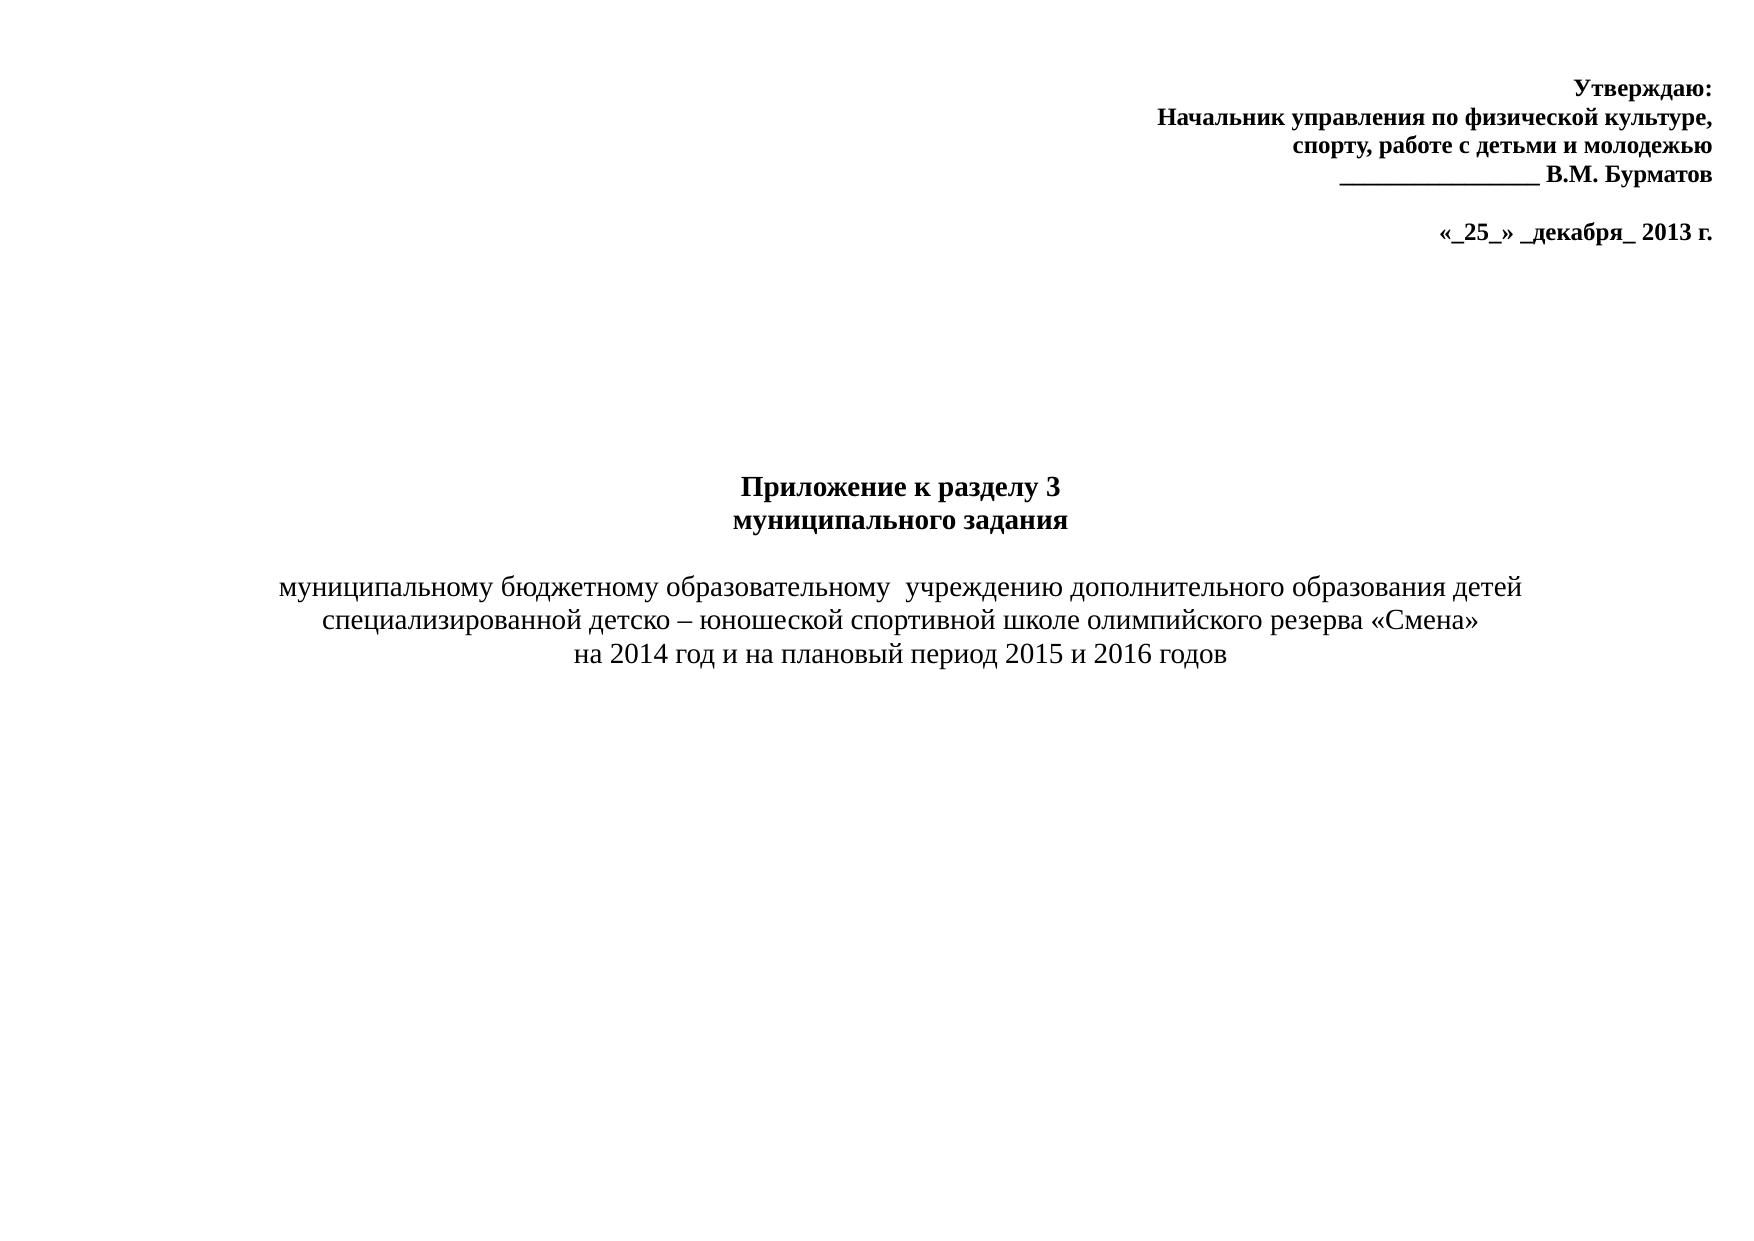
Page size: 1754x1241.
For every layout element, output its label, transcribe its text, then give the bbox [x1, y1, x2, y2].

text на 2014 год и на плановый период 2015 и 2016 годов [89, 636, 1713, 669]
text муниципального задания [89, 502, 1713, 536]
text специализированной детско – юношеской спортивной школе олимпийского резерва «Смена» [89, 602, 1713, 636]
text Приложение к разделу 3 [89, 469, 1713, 502]
text ________________ В.М. Бурматов [89, 159, 1713, 188]
text «_25_» _декабря_ 2013 г. [89, 217, 1713, 246]
text спорту, работе с детьми и молодежью [89, 131, 1713, 159]
text Начальник управления по физической культуре, [89, 102, 1713, 131]
text Утверждаю: [89, 73, 1713, 102]
text муниципальному бюджетному образовательному учреждению дополнительного образования детей [89, 569, 1713, 602]
